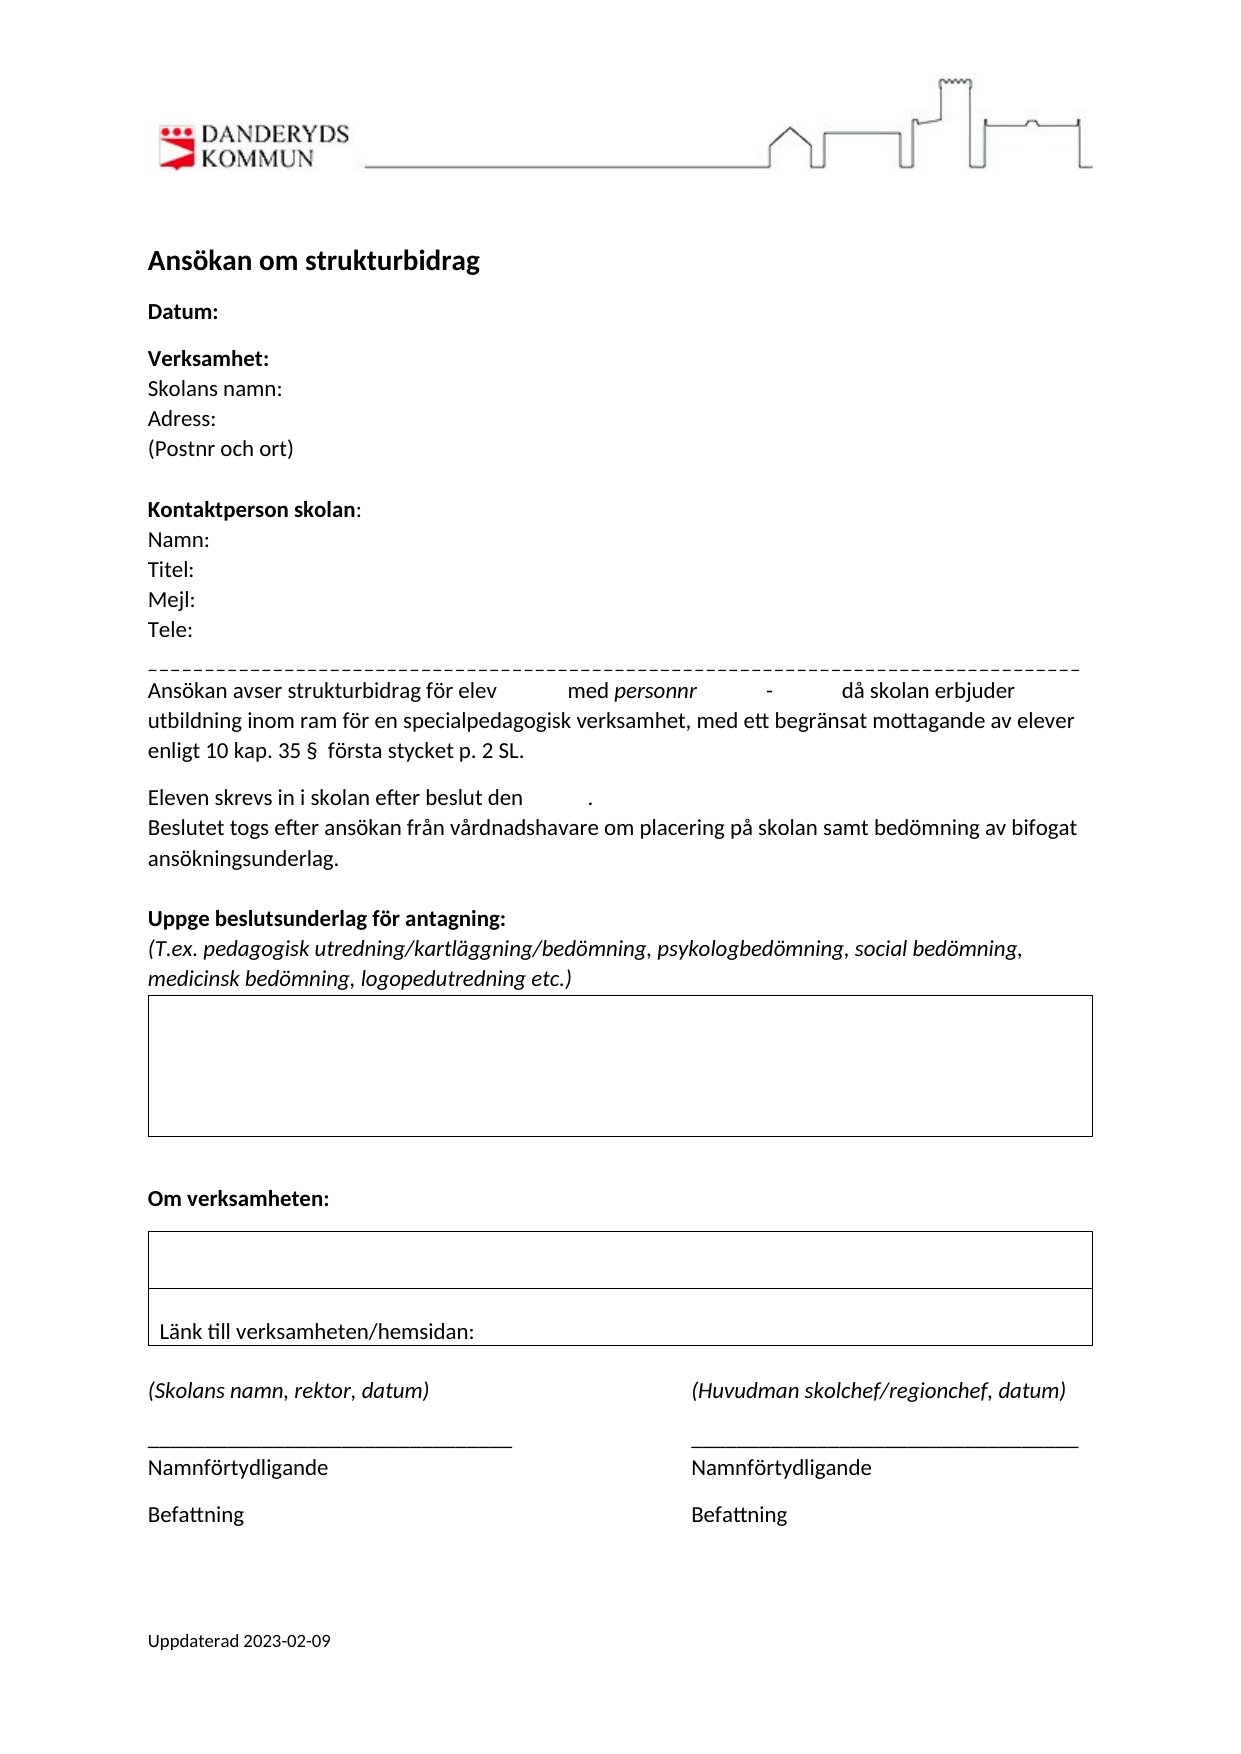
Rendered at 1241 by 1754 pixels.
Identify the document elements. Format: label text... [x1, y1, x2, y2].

text Om verksamheten: [148, 1184, 1093, 1212]
table_header [149, 1232, 1092, 1288]
text ________________________________ __________________________________ Namnförtydligande Namnförtydligande [148, 1423, 1093, 1481]
text Ansökan avser strukturbidrag för elev med personnr - då skolan erbjuder utbildning inom ram för en specialpedagogisk verksamhet, med ett begränsat mottagande av elever enligt 10 kap. 35 § första stycket p. 2 SL. [148, 676, 1093, 764]
text Befattning Befattning [148, 1500, 1093, 1528]
text Eleven skrevs in i skolan efter beslut den . Beslutet togs efter ansökan från vårdnadshavare om placering på skolan samt bedömning av bifogat ansökningsunderlag. Uppge beslutsunderlag för antagning: [148, 783, 1093, 932]
table_cell Länk till verksamheten/hemsidan: [149, 1289, 1092, 1345]
text (Skolans namn, rektor, datum) (Huvudman skolchef/regionchef, datum) [148, 1346, 1093, 1404]
text Verksamhet: [148, 344, 1093, 372]
table_header [149, 996, 1092, 1136]
text Datum: [148, 297, 1093, 325]
text (Postnr och ort) Kontaktperson skolan: Namn: Titel: Mejl: Tele: __________________________________________________________________________________ [148, 434, 1093, 674]
text Ansökan om strukturbidrag [148, 242, 1093, 277]
picture [147, 73, 1093, 187]
text (T.ex. pedagogisk utredning/kartläggning/bedömning, psykologbedömning, social bedömning, medicinsk bedömning, logopedutredning etc.) [148, 934, 1093, 992]
text Skolans namn: Adress: [148, 374, 1093, 432]
